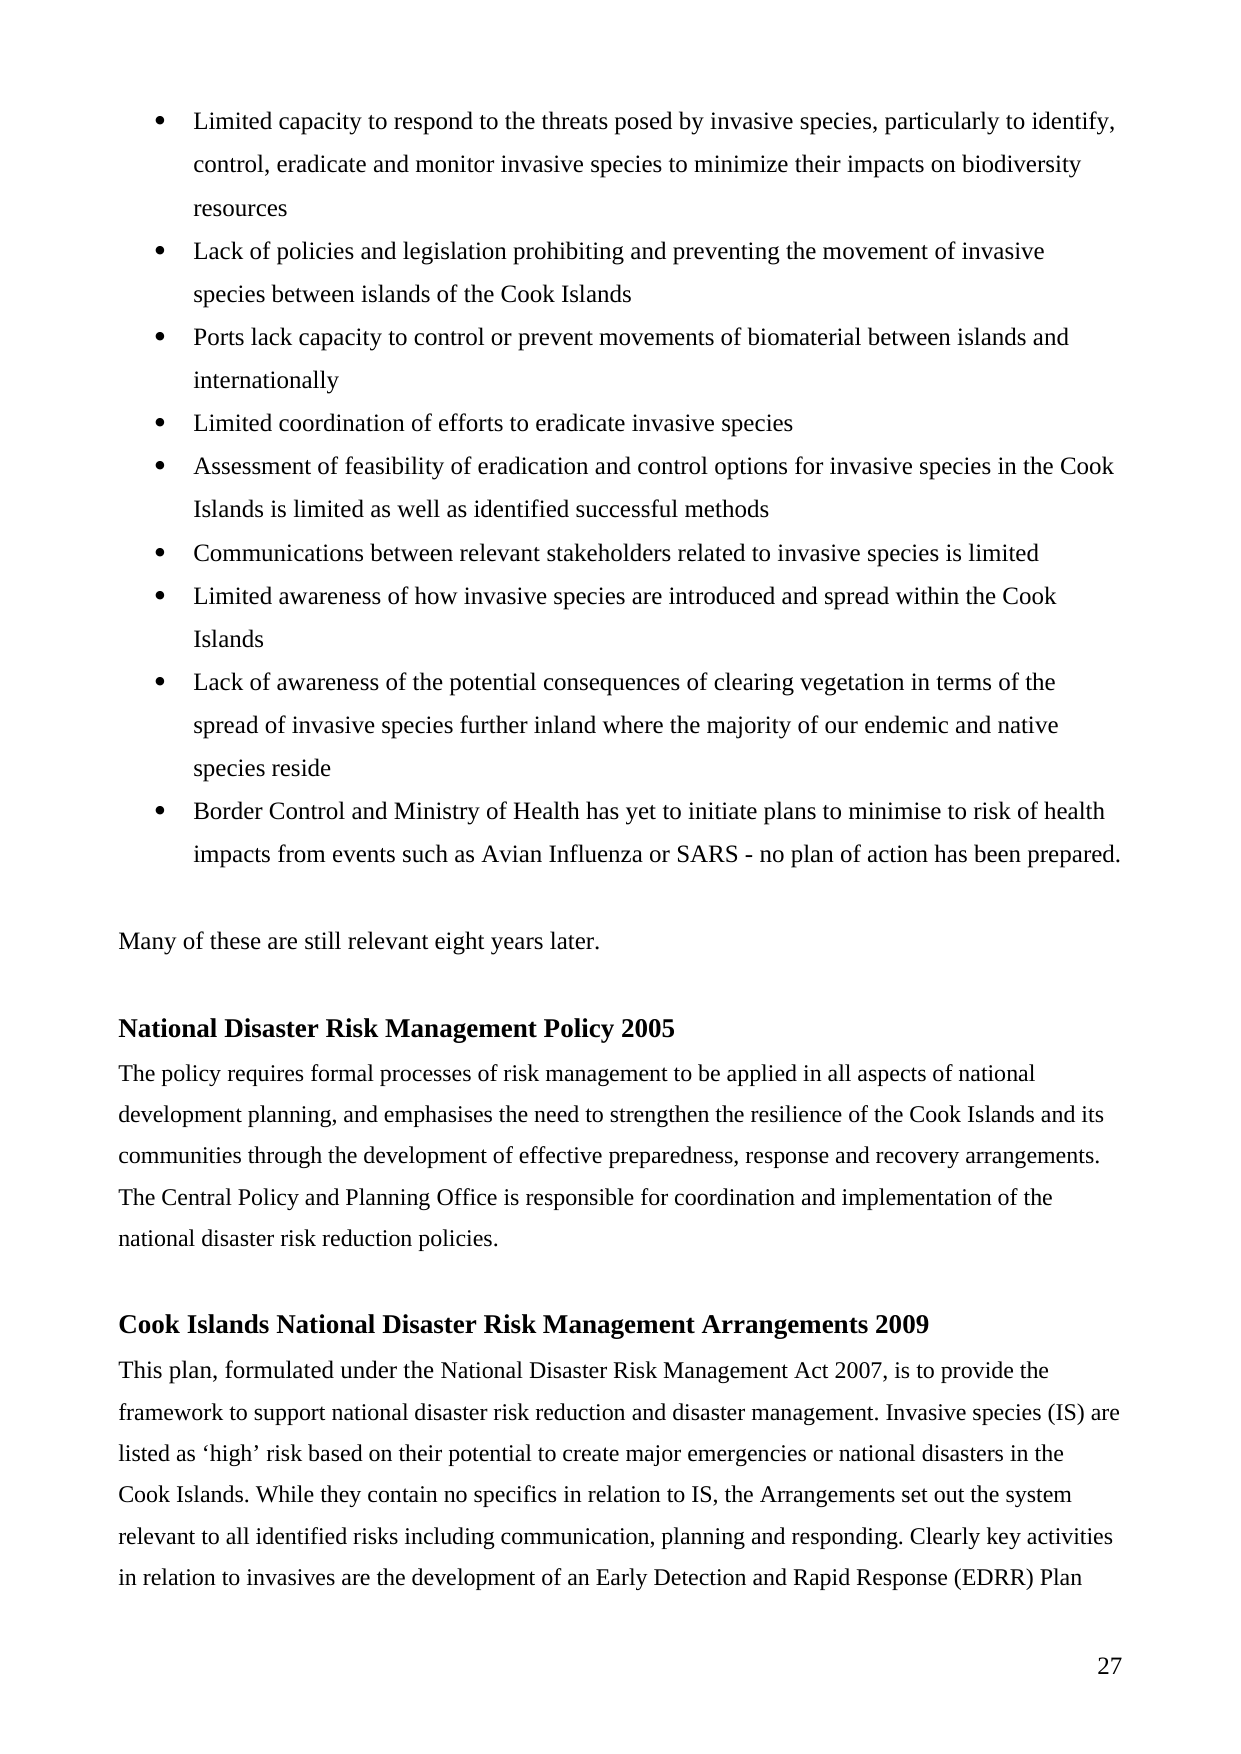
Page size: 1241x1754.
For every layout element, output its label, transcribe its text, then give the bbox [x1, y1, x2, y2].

text Many of these are still relevant eight years later. [118, 926, 1122, 954]
text National Disaster Risk Management Policy 2005 [118, 1012, 1122, 1043]
list Lack of awareness of the potential consequences of clearing vegetation in terms of the spread of invasive species further inland where the majority of our endemic and native species reside [156, 667, 1122, 782]
list Limited capacity to respond to the threats posed by invasive species, particularly to identify, control, eradicate and monitor invasive species to minimize their impacts on biodiversity resources [156, 106, 1122, 221]
list Border Control and Ministry of Health has yet to initiate plans to minimise to risk of health impacts from events such as Avian Influenza or SARS - no plan of action has been prepared. [156, 796, 1122, 868]
list Assessment of feasibility of eradication and control options for invasive species in the Cook Islands is limited as well as identified successful methods [156, 451, 1122, 523]
list Ports lack capacity to control or prevent movements of biomaterial between islands and internationally [156, 322, 1122, 394]
list Lack of policies and legislation prohibiting and preventing the movement of invasive species between islands of the Cook Islands [156, 236, 1122, 308]
list Limited coordination of efforts to eradicate invasive species [156, 408, 1122, 437]
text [118, 1355, 1122, 1591]
list Communications between relevant stakeholders related to invasive species is limited [156, 538, 1122, 566]
list Limited awareness of how invasive species are introduced and spread within the Cook Islands [156, 581, 1122, 653]
text The policy requires formal processes of risk management to be applied in all aspects of national development planning, and emphasises the need to strengthen the resilience of the Cook Islands and its communities through the development of effective preparedness, response and recovery arrangements. The Central Policy and Planning Office is responsible for coordination and implementation of the national disaster risk reduction policies. [118, 1059, 1122, 1252]
text Cook Islands National Disaster Risk Management Arrangements 2009 [118, 1308, 1122, 1340]
